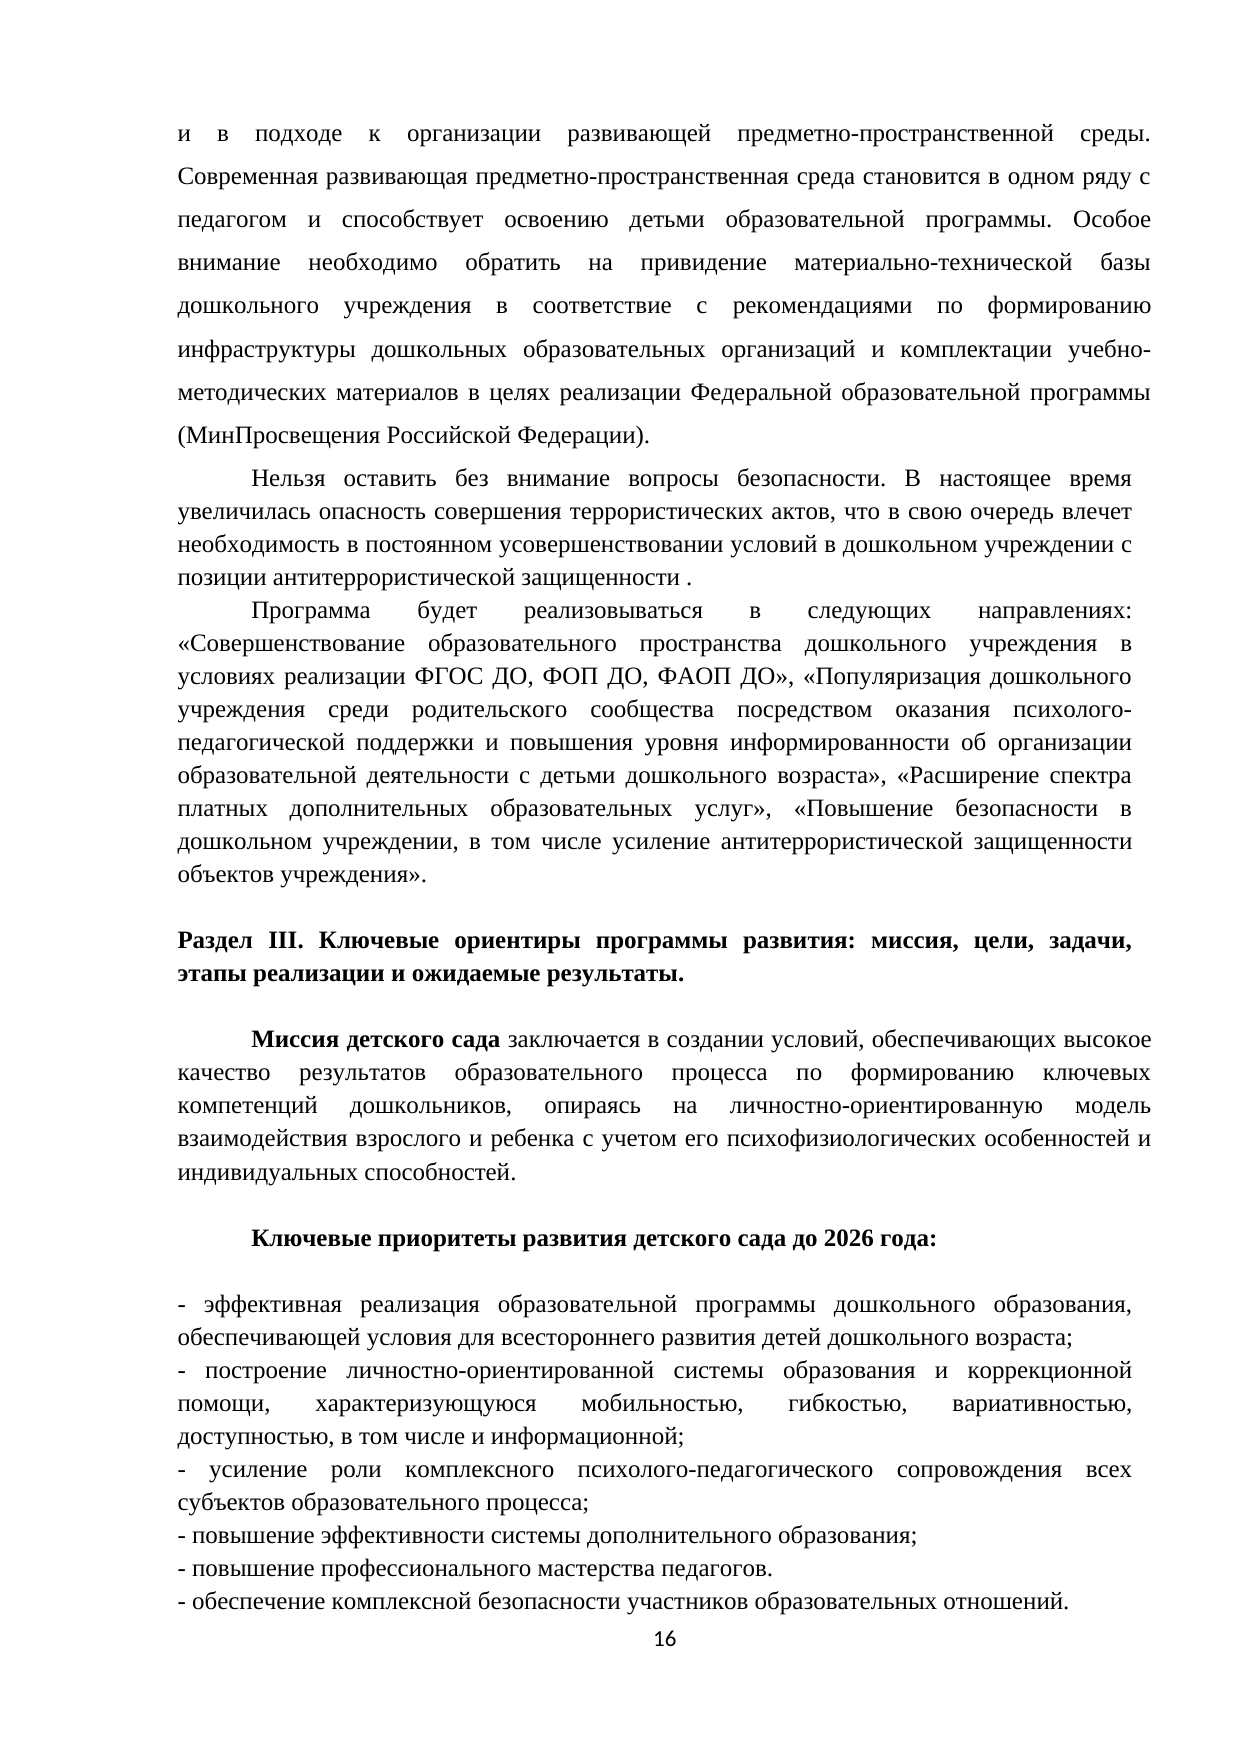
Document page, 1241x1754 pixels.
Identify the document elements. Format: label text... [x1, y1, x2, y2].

text Ключевые приоритеты развития детского сада до 2026 года: [177, 1223, 1152, 1251]
text Нельзя оставить без внимание вопросы безопасности. В настоящее время увеличилась опасность совершения террористических актов, что в свою очередь влечет необходимость в постоянном усовершенствовании условий в дошкольном учреждении с позиции антитеррористической защищенности . [177, 463, 1133, 591]
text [177, 118, 1152, 449]
text - повышение профессионального мастерства педагогов. [177, 1553, 1133, 1582]
text - повышение эффективности системы дополнительного образования; [177, 1520, 1133, 1548]
text Миссия детского сада заключается в создании условий, обеспечивающих высокое качество результатов образовательного процесса по формированию ключевых компетенций дошкольников, опираясь на личностно-ориентированную модель взаимодействия взрослого и ребенка с учетом его психофизиологических особенностей и индивидуальных способностей. [177, 1024, 1152, 1185]
text Раздел III. Ключевые ориентиры программы развития: миссия, цели, задачи, этапы реализации и ожидаемые результаты. [177, 925, 1133, 987]
text - обеспечение комплексной безопасности участников образовательных отношений. [177, 1586, 1152, 1614]
text Программа будет реализовываться в следующих направлениях: «Совершенствование образовательного пространства дошкольного учреждения в условиях реализации ФГОС ДО, ФОП ДО, ФАОП ДО», «Популяризация дошкольного учреждения среди родительского сообщества посредством оказания психолого-педагогической поддержки и повышения уровня информированности об организации образовательной деятельности с детьми дошкольного возраста», «Расширение спектра платных дополнительных образовательных услуг», «Повышение безопасности в дошкольном учреждении, в том числе усиление антитеррористической защищенности объектов учреждения». [177, 595, 1133, 888]
text - построение личностно-ориентированной системы образования и коррекционной помощи, характеризующуюся мобильностью, гибкостью, вариативностью, доступностью, в том числе и информационной; [177, 1355, 1133, 1449]
text - эффективная реализация образовательной программы дошкольного образования, обеспечивающей условия для всестороннего развития детей дошкольного возраста; [177, 1289, 1133, 1350]
text - усиление роли комплексного психолого-педагогического сопровождения всех субъектов образовательного процесса; [177, 1454, 1133, 1516]
